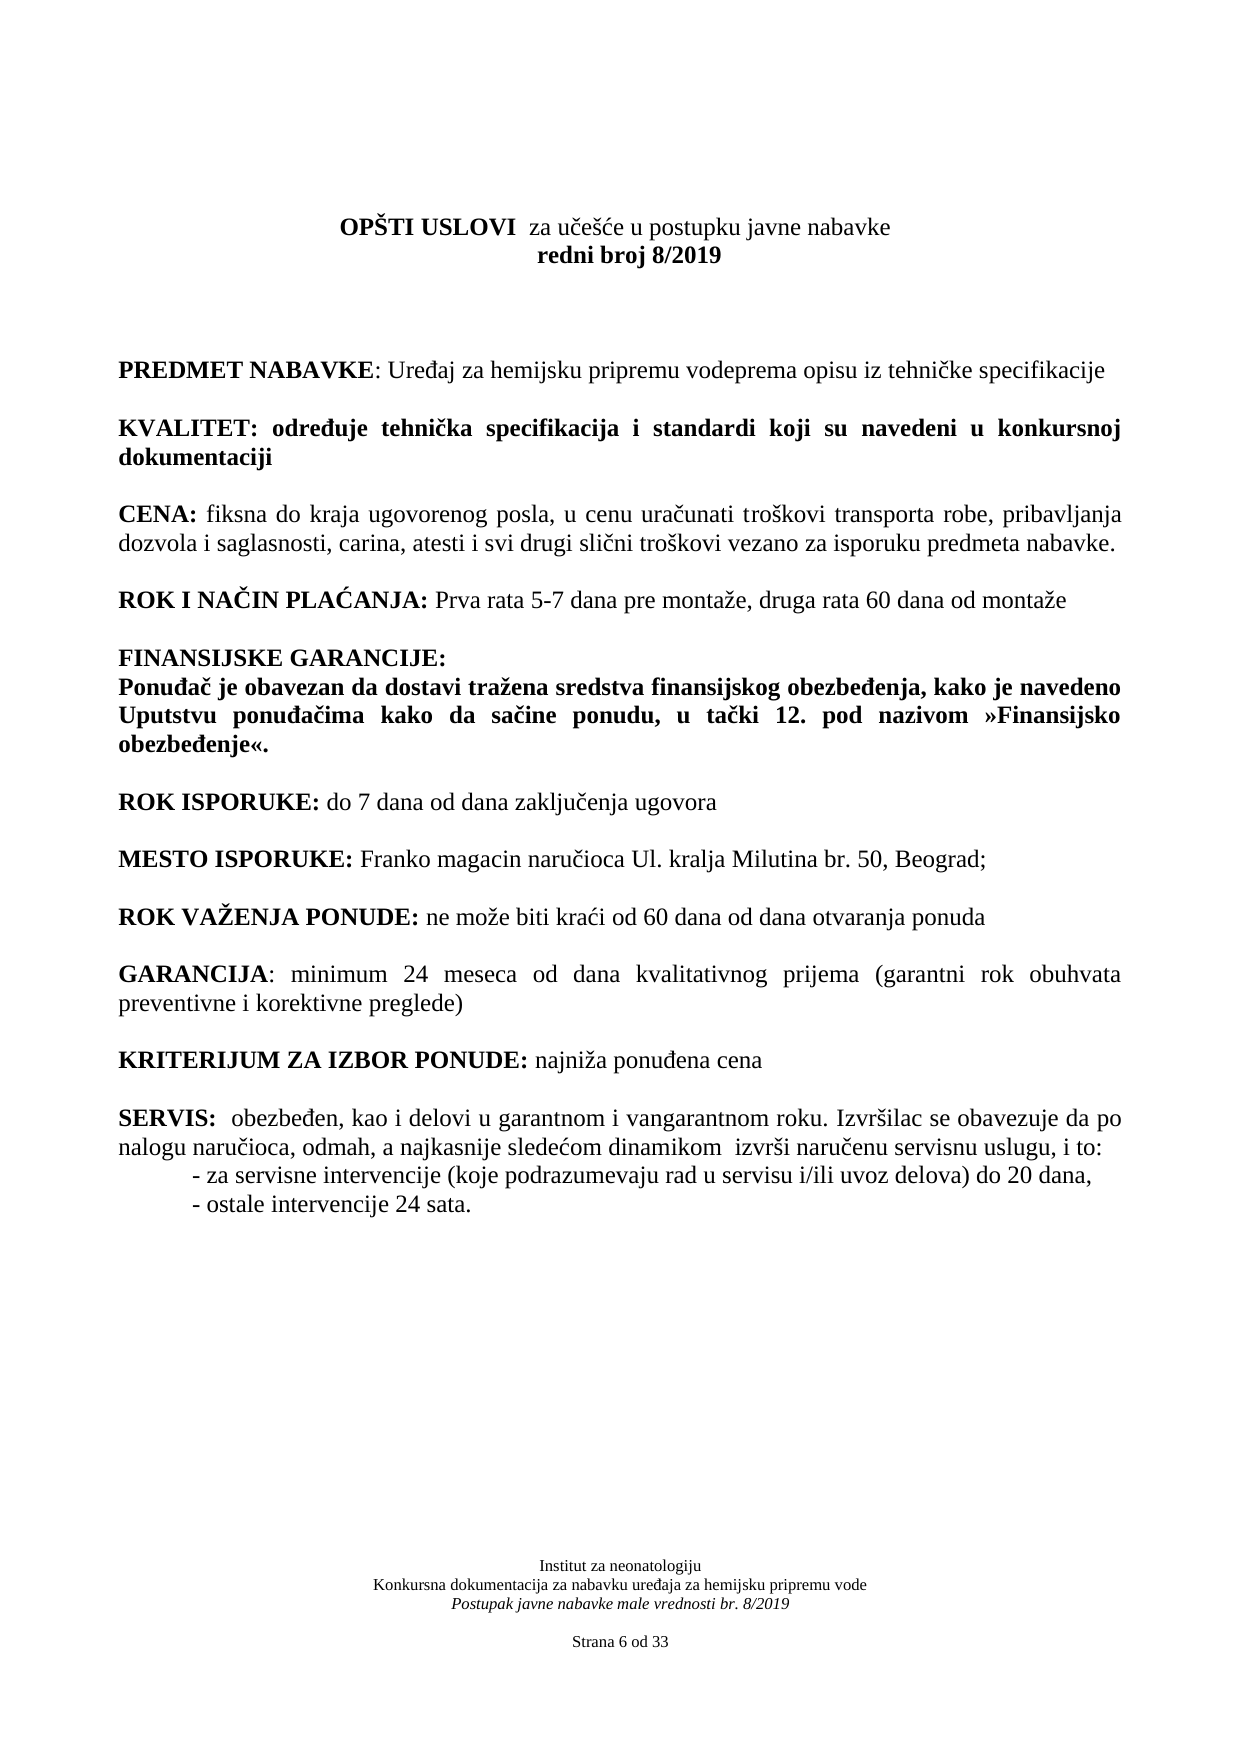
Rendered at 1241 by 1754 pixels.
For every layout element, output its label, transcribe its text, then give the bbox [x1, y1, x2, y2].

text SERVIS: obezbeđen, kao i delovi u garantnom i vangarantnom roku. Izvršilac se obavezuje da po nalogu naručioca, odmah, a najkasnije sledećom dinamikom izvrši naručenu servisnu uslugu, i to: [118, 1103, 1122, 1161]
text KRITERIJUM ZA IZBOR PONUDE: najniža ponuđena cena [118, 1046, 1122, 1074]
text PREDMET NABAVKE: Uređaj za hemijsku pripremu vodeprema opisu iz tehničke specifikacije [118, 356, 1122, 384]
text redni broj 8/2019 [191, 241, 1122, 269]
text Ponuđač je obavezan da dostavi tražena sredstva finansijskog obezbeđenja, kako je navedeno Uputstvu ponuđačima kako da sačine ponudu, u tački 12. pod nazivom »Finansijsko obezbeđenje«. [118, 672, 1122, 758]
text GARANCIJA: minimum 24 meseca od dana kvalitativnog prijema (garantni rok obuhvata preventivne i korektivne preglede) [118, 959, 1122, 1017]
text - ostale intervencije 24 sata. [118, 1189, 1122, 1218]
text KVALITET: određuje tehnička specifikacija i standardi koji su navedeni u konkursnoj dokumentaciji [118, 413, 1122, 471]
text ROK ISPORUKE: do 7 dana od dana zaključenja ugovora [118, 787, 1122, 816]
text ROK I NAČIN PLAĆANJA: Prva rata 5-7 dana pre montaže, druga rata 60 dana od montaže [118, 586, 1122, 614]
text ROK VAŽENJA PONUDE: ne može biti kraći od 60 dana od dana otvaranja ponuda [118, 902, 1122, 931]
text CENA: fiksna do kraja ugovorenog posla, u cenu uračunati troškovi transporta robe, pribavljanja dozvola i saglasnosti, carina, atesti i svi drugi slični troškovi vezano za isporuku predmeta nabavke. [118, 499, 1122, 557]
text FINANSIJSKE GARANCIJE: [118, 643, 1122, 672]
text MESTO ISPORUKE: Franko magacin naručioca Ul. kralja Milutina br. 50, Beograd; [118, 844, 1122, 873]
text OPŠTI USLOVI za učešće u postupku javne nabavke [266, 212, 1122, 241]
text - za servisne intervencije (koje podrazumevaju rad u servisu i/ili uvoz delova) do 20 dana, [118, 1161, 1122, 1189]
